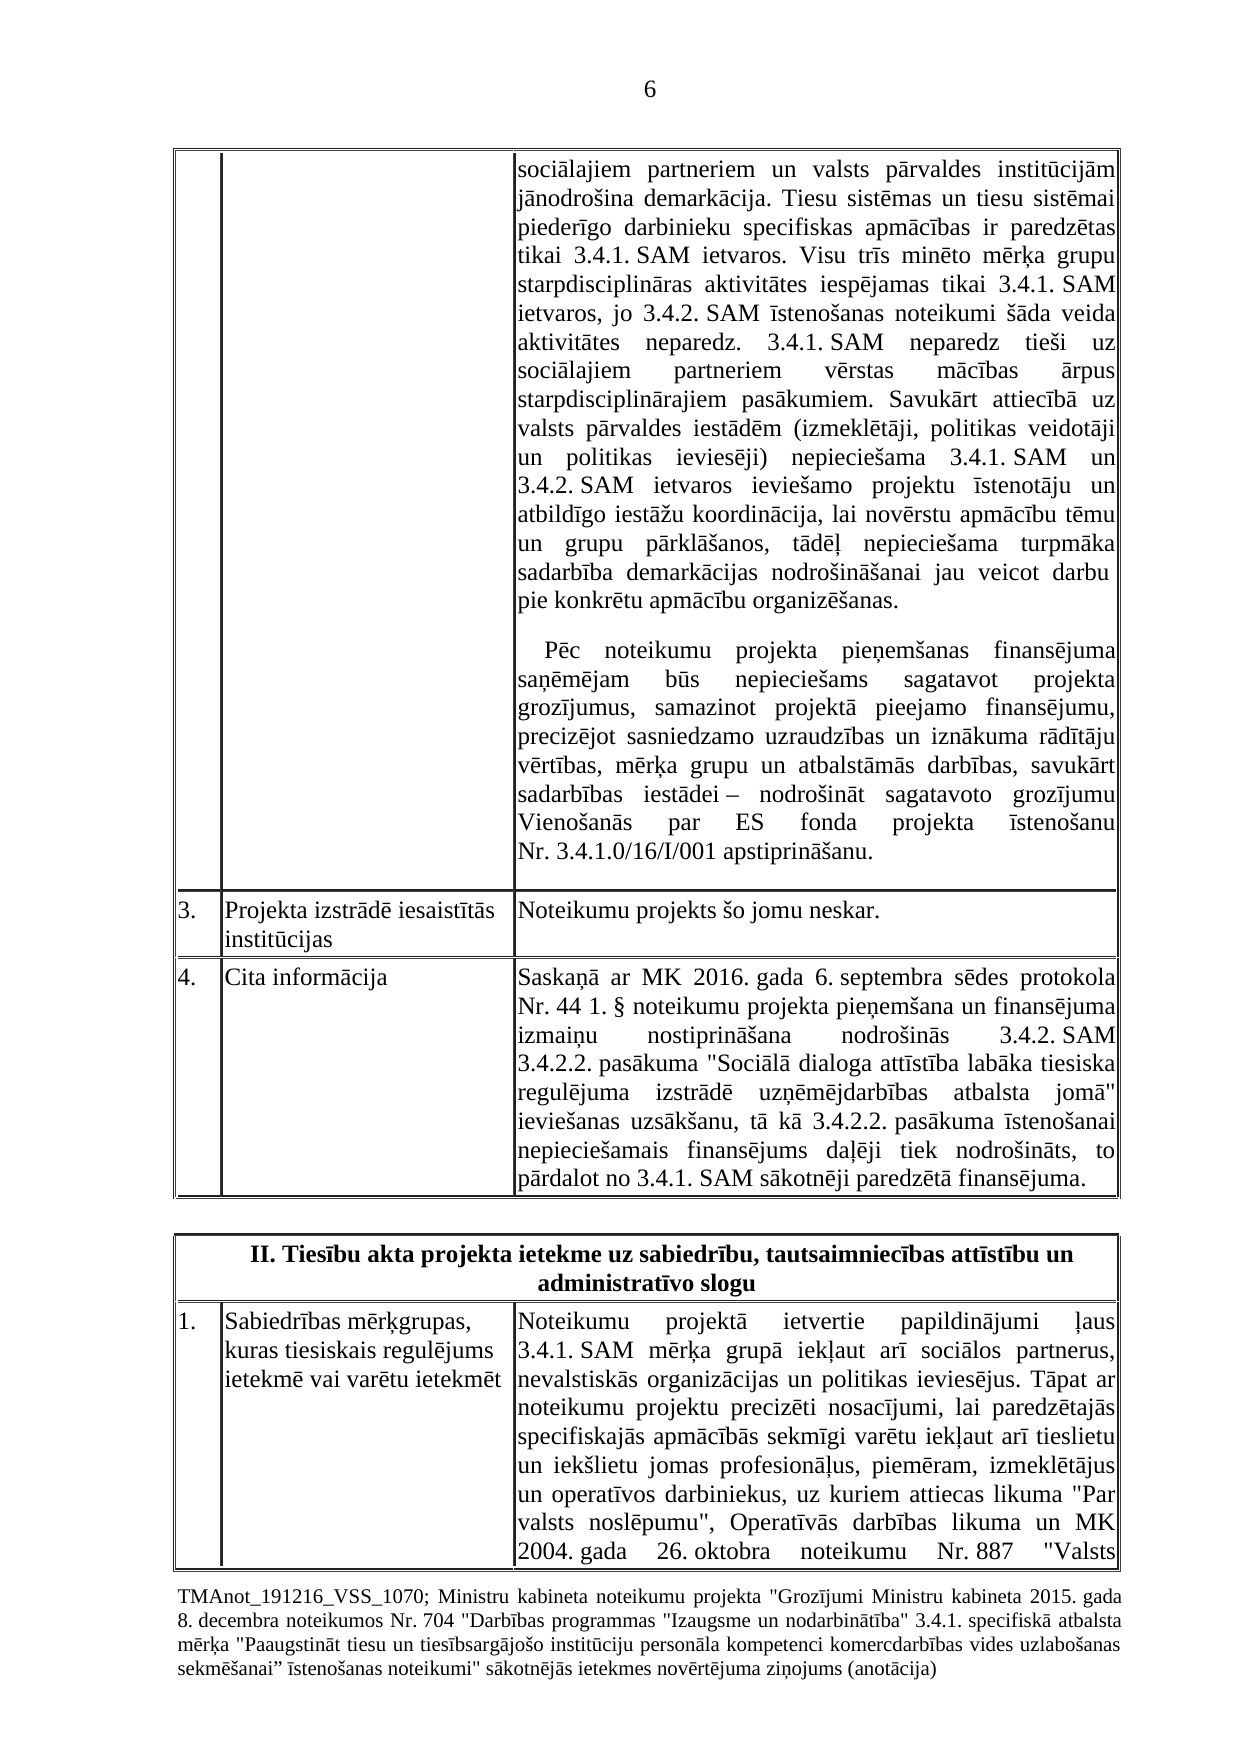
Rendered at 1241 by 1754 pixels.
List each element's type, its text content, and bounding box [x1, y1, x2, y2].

table_cell Noteikumu projekts šo jomu neskar. [516, 889, 1117, 956]
table_cell Projekta izstrādē iesaistītās institūcijas [223, 892, 513, 956]
table_cell 1. [174, 1300, 221, 1568]
table_cell 4. [174, 956, 221, 1195]
table_cell 2. [176, 151, 221, 889]
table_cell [221, 149, 514, 889]
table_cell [514, 1300, 1119, 1568]
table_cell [514, 151, 1117, 889]
table_cell 3. [176, 889, 220, 956]
table_cell Saskaņā ar MK 2016. gada 6. septembra sēdes protokola Nr. 44 1. § noteikumu projekta pieņemšana un finansējuma izmaiņu nostiprināšana nodrošinās 3.4.2. SAM 3.4.2.2. pasākuma "Sociālā dialoga attīstība labāka tiesiska regulējuma izstrādē uzņēmējdarbības atbalsta jomā" ieviešanas uzsākšanu, tā kā 3.4.2.2. pasākuma īstenošanai nepieciešamais finansējums daļēji tiek nodrošināts, to pārdalot no 3.4.1. SAM sākotnēji paredzētā finansējuma. [514, 956, 1119, 1195]
table_cell [174, 1195, 1119, 1233]
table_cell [221, 1303, 514, 1568]
table_cell Cita informācija [223, 959, 513, 1195]
table_header II. Tiesību akta projekta ietekme uz sabiedrību, tautsaimniecības attīstību un administratīvo slogu [176, 1236, 1117, 1300]
